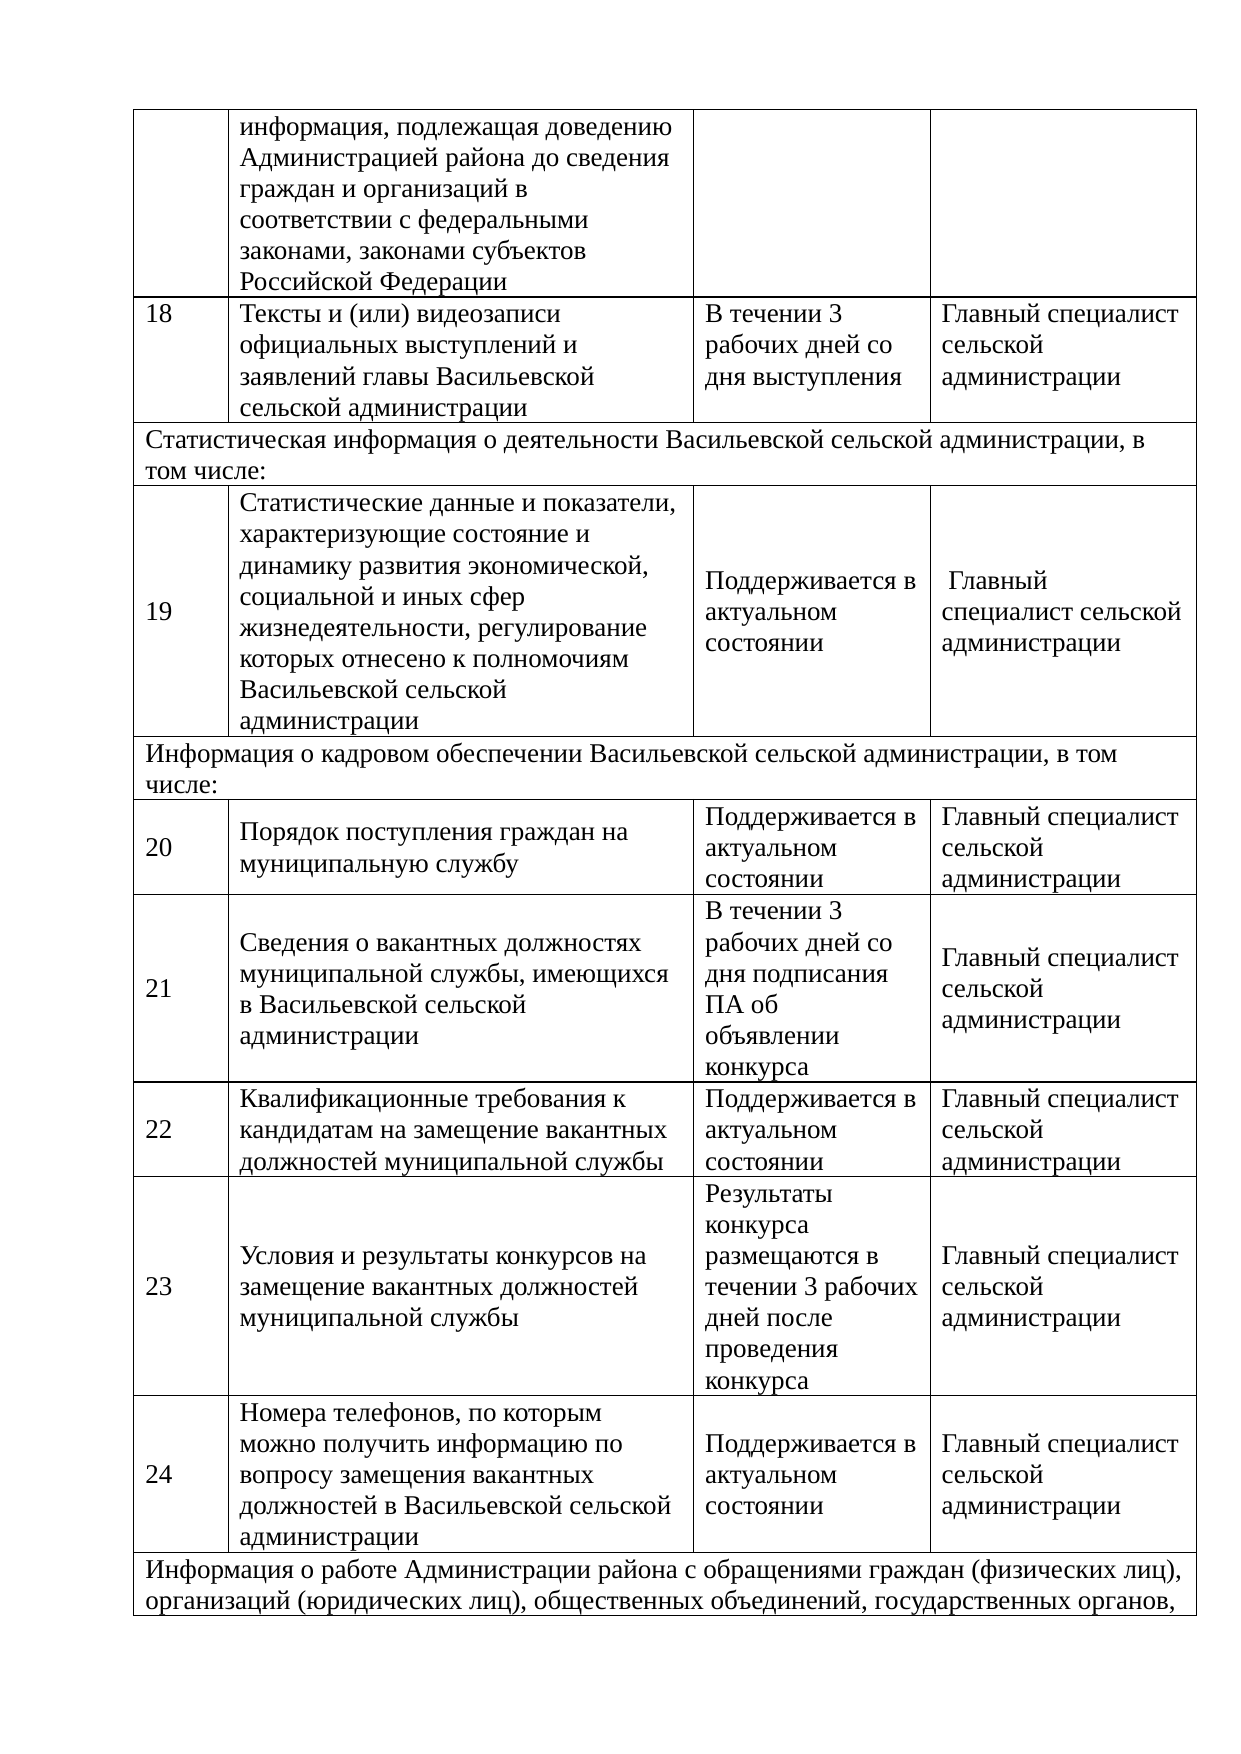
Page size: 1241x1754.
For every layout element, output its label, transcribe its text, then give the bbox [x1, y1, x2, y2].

table_cell Сведения о вакантных должностях муниципальной службы, имеющихся в Васильевской сельской администрации [229, 895, 693, 1081]
table_cell Главный специалист сельской администрации [931, 1396, 1196, 1552]
table_cell В течении 3 рабочих дней со дня подписания ПА об объявлении конкурса [694, 895, 930, 1081]
table_cell Главный специалист сельской администрации [931, 298, 1196, 422]
table_cell Номера телефонов, по которым можно получить информацию по вопросу замещения вакантных должностей в Васильевской сельской администрации [229, 1396, 693, 1552]
table_cell 23 [134, 1177, 228, 1395]
table_cell Статистические данные и показатели, характеризующие состояние и динамику развития экономической, социальной и иных сфер жизнедеятельности, регулирование которых отнесено к полномочиям Васильевской сельской администрации [229, 486, 693, 736]
table_cell Поддерживается в актуальном состоянии [694, 486, 930, 736]
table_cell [229, 110, 693, 296]
table_cell Главный специалист сельской администрации [931, 1177, 1196, 1395]
table_cell Главный специалист сельской администрации [931, 1083, 1196, 1176]
table_cell Результаты конкурса размещаются в течении 3 рабочих дней после проведения конкурса [694, 1177, 930, 1395]
table_cell Поддерживается в актуальном состоянии [694, 800, 930, 893]
table_cell Поддерживается в актуальном состоянии [694, 1396, 930, 1552]
table_cell 17 [134, 110, 228, 296]
table_cell 22 [134, 1083, 228, 1176]
table_cell Тексты и (или) видеозаписи официальных выступлений и заявлений главы Васильевской сельской администрации [229, 298, 693, 422]
table_cell Главный специалист сельской администрации [931, 895, 1196, 1081]
table_cell Статистическая информация о деятельности Васильевской сельской администрации, в том числе: [134, 423, 1196, 485]
table_cell Информация о кадровом обеспечении Васильевской сельской администрации, в том числе: [134, 737, 1196, 799]
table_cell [134, 1553, 1196, 1615]
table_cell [931, 110, 1196, 296]
table_cell Условия и результаты конкурсов на замещение вакантных должностей муниципальной службы [229, 1177, 693, 1395]
table_cell Порядок поступления граждан на муниципальную службу [229, 800, 693, 893]
table_cell Главный специалист сельской администрации [931, 486, 1196, 736]
table_cell В течении 3 рабочих дней со дня выступления [694, 298, 930, 422]
table_cell 21 [134, 895, 228, 1081]
table_cell 18 [134, 298, 228, 422]
table_cell 19 [134, 486, 228, 736]
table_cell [694, 110, 930, 296]
table_cell Главный специалист сельской администрации [931, 800, 1196, 893]
table_cell 20 [134, 800, 228, 893]
table_cell Квалификационные требования к кандидатам на замещение вакантных должностей муниципальной службы [229, 1083, 693, 1176]
table_cell 24 [134, 1396, 228, 1552]
table_cell Поддерживается в актуальном состоянии [694, 1083, 930, 1176]
